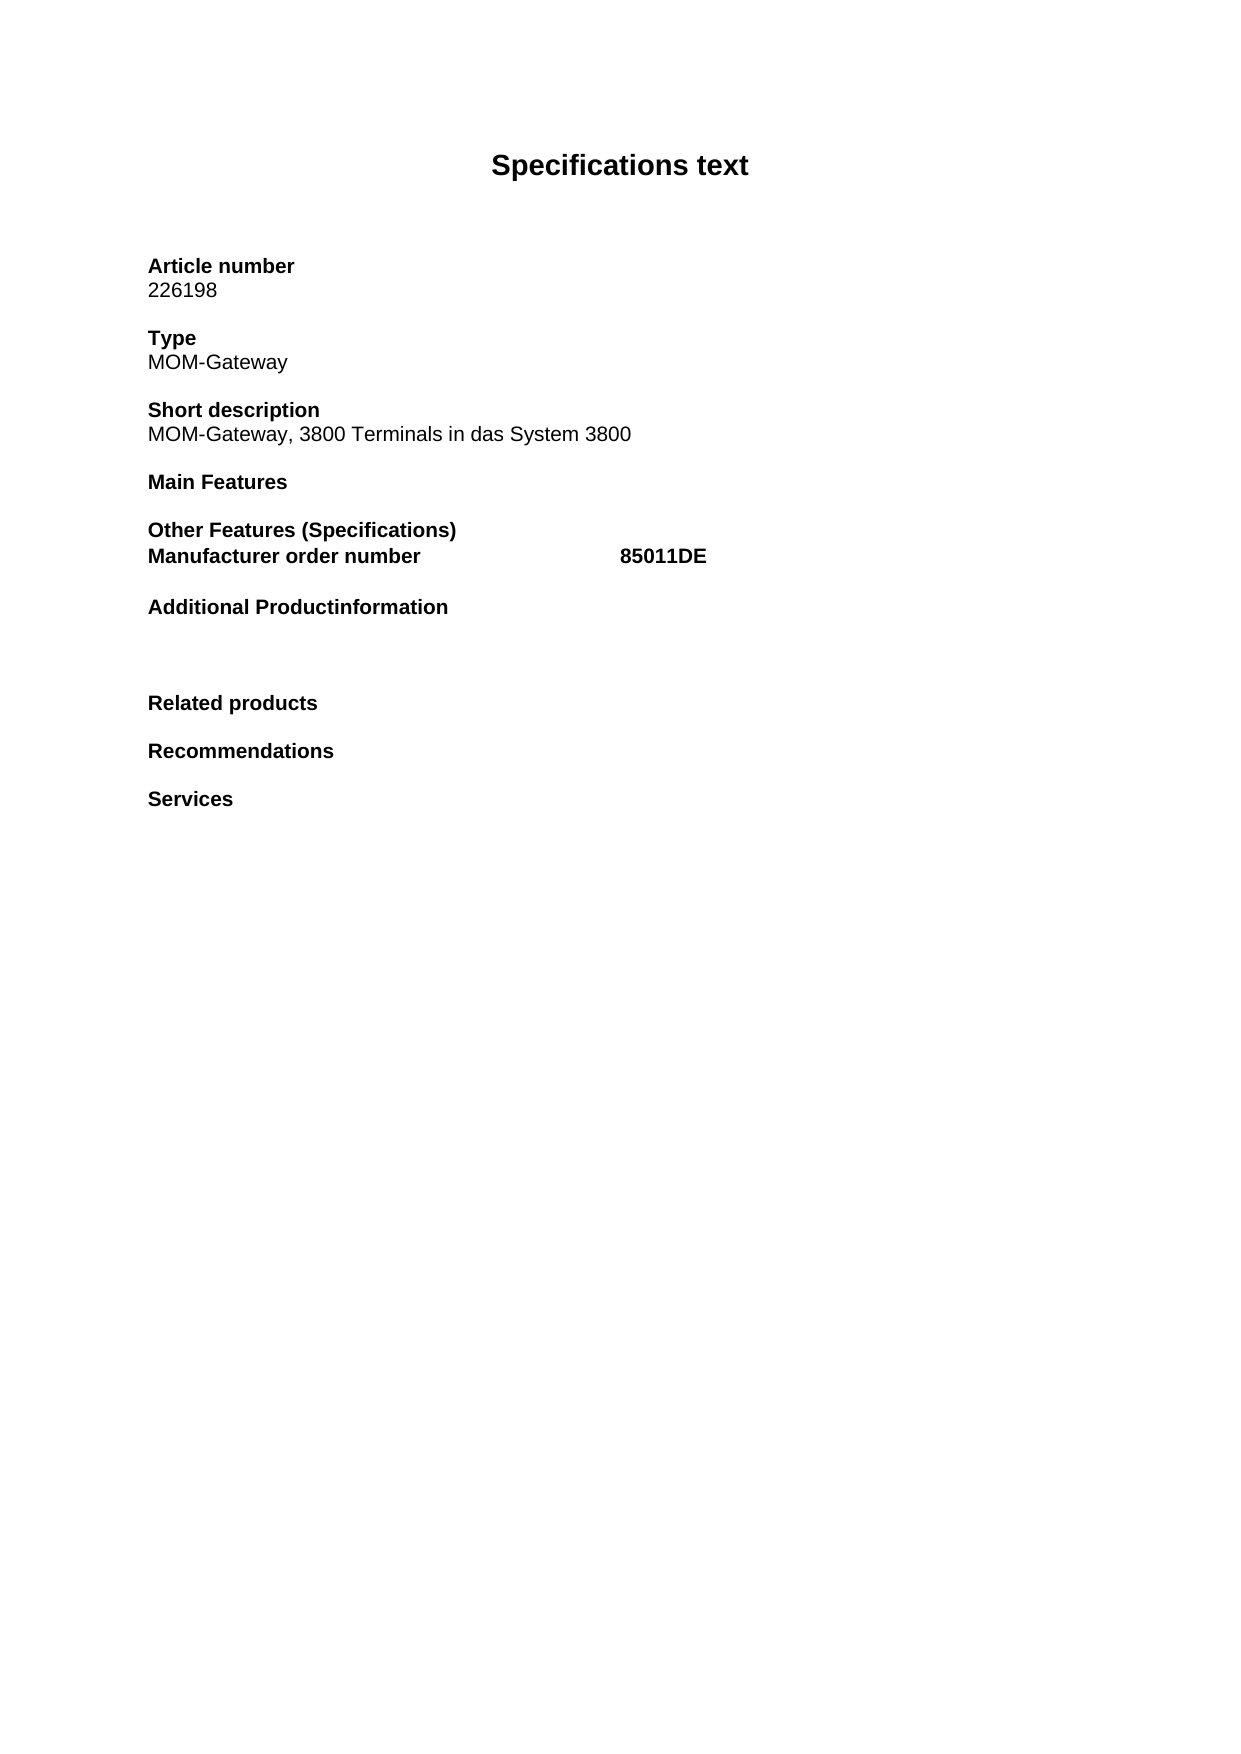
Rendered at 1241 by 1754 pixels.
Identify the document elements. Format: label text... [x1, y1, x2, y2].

text MOM-Gateway [148, 350, 1092, 374]
text Type [148, 326, 1092, 350]
text Short description [148, 398, 1092, 422]
text Specifications text [148, 148, 1092, 181]
text Recommendations [148, 739, 1092, 763]
text Article number [148, 253, 1092, 277]
text Other Features (Specifications) [148, 518, 1092, 542]
table_header Manufacturer order number [148, 544, 619, 569]
text MOM-Gateway, 3800 Terminals in das System 3800 [148, 422, 1092, 446]
table_header 85011DE [620, 544, 1091, 569]
text 226198 [148, 278, 1092, 302]
text Services [148, 787, 1092, 811]
text Additional Productinformation [148, 594, 1092, 618]
text Main Features [148, 470, 1092, 494]
text Related products [148, 691, 1092, 715]
